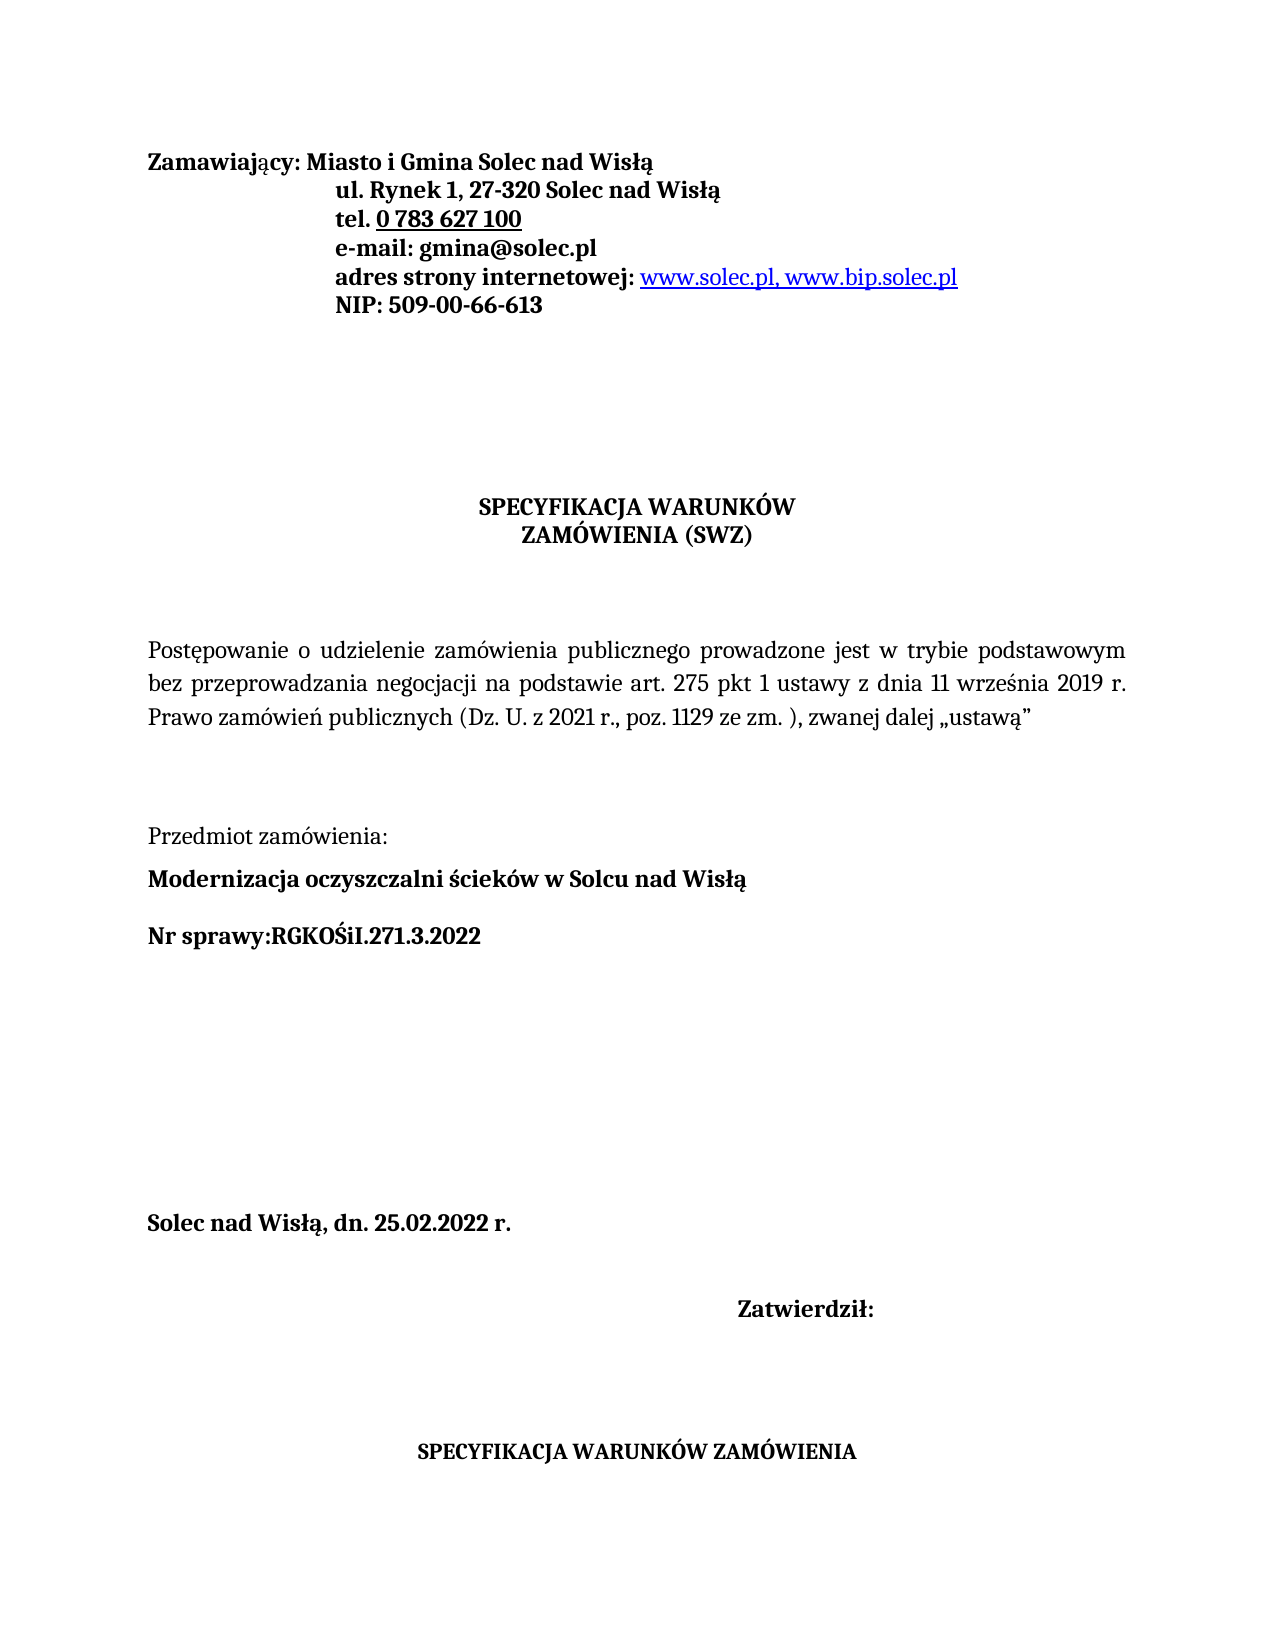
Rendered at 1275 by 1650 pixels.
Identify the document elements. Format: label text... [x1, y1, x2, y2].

text Przedmiot zamówienia: [148, 822, 1127, 850]
text Solec nad Wisłą, dn. 25.02.2022 r. [148, 1209, 1127, 1238]
text Nr sprawy:RGKOŚiI.271.3.2022 [148, 922, 1127, 951]
text adres strony internetowej: www.solec.pl, www.bip.solec.pl [335, 263, 1127, 291]
text SPECYFIKACJA WARUNKÓW [148, 493, 1127, 521]
text Zatwierdził: [664, 1295, 1127, 1324]
text Modernizacja oczyszczalni ścieków w Solcu nad Wisłą [148, 865, 1127, 893]
text e-mail: gmina@solec.pl [335, 234, 1127, 263]
text SPECYFIKACJA WARUNKÓW ZAMÓWIENIA [148, 1439, 1127, 1465]
text NIP: 509-00-66-613 [335, 291, 1127, 320]
text Zamawiający: Miasto i Gmina Solec nad Wisłą [148, 148, 1127, 176]
text Postępowanie o udzielenie zamówienia publicznego prowadzone jest w trybie podstawowym bez przeprowadzania negocjacji na podstawie art. 275 pkt 1 ustawy z dnia 11 września 2019 r. Prawo zamówień publicznych (Dz. U. z 2021 r., poz. 1129 ze zm. ), zwanej dalej „ustawą” [148, 636, 1127, 731]
text tel. 0 783 627 100 [335, 205, 1127, 234]
text ul. Rynek 1, 27-320 Solec nad Wisłą [335, 176, 1127, 205]
text ZAMÓWIENIA (SWZ) [148, 521, 1127, 550]
